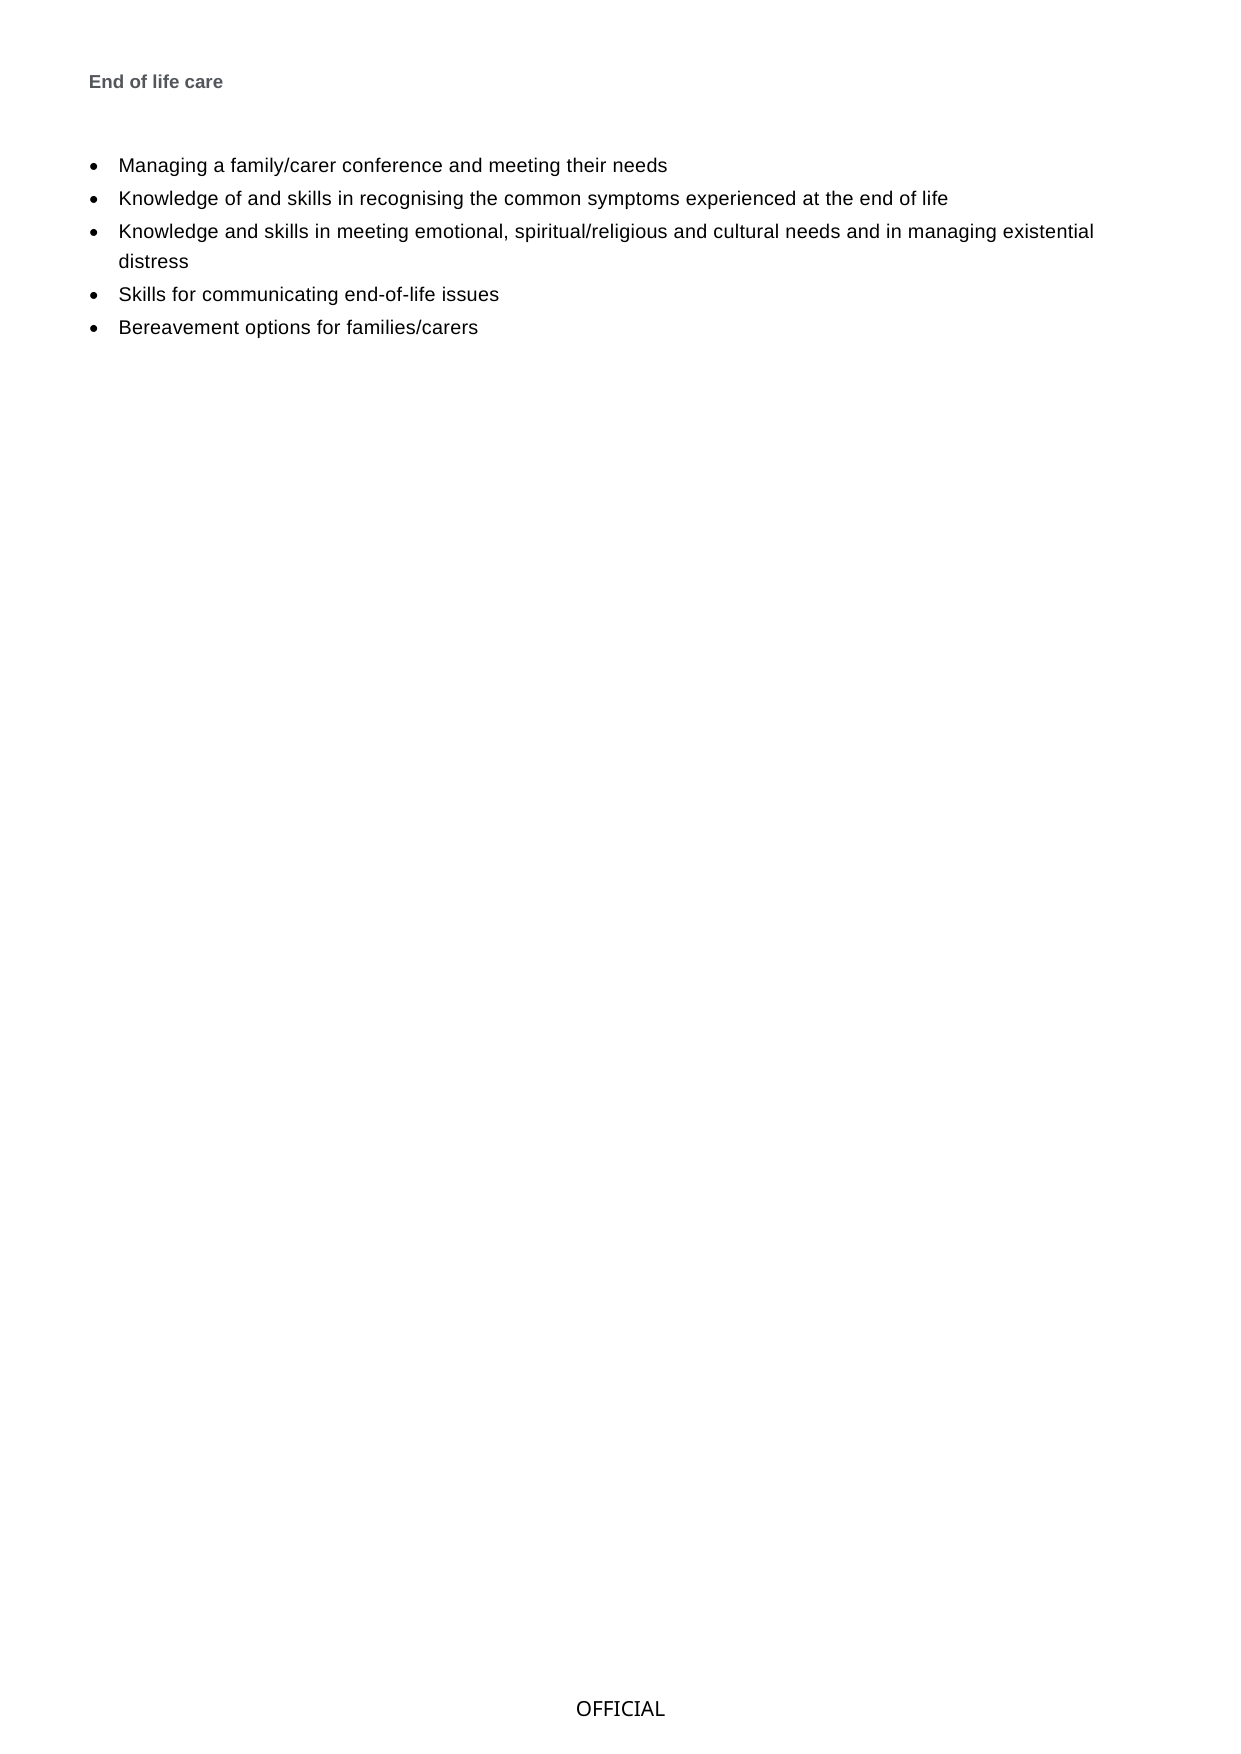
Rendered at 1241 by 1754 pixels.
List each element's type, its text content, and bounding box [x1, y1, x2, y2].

text Knowledge of and skills in recognising the common symptoms experienced at the end of life [89, 181, 1152, 210]
text Knowledge and skills in meeting emotional, spiritual/religious and cultural needs and in managing existential distress [89, 214, 1152, 273]
text Managing a family/carer conference and meeting their needs [89, 148, 1152, 177]
text Skills for communicating end-of-life issues [89, 277, 1152, 306]
text Bereavement options for families/carers [89, 310, 1152, 339]
